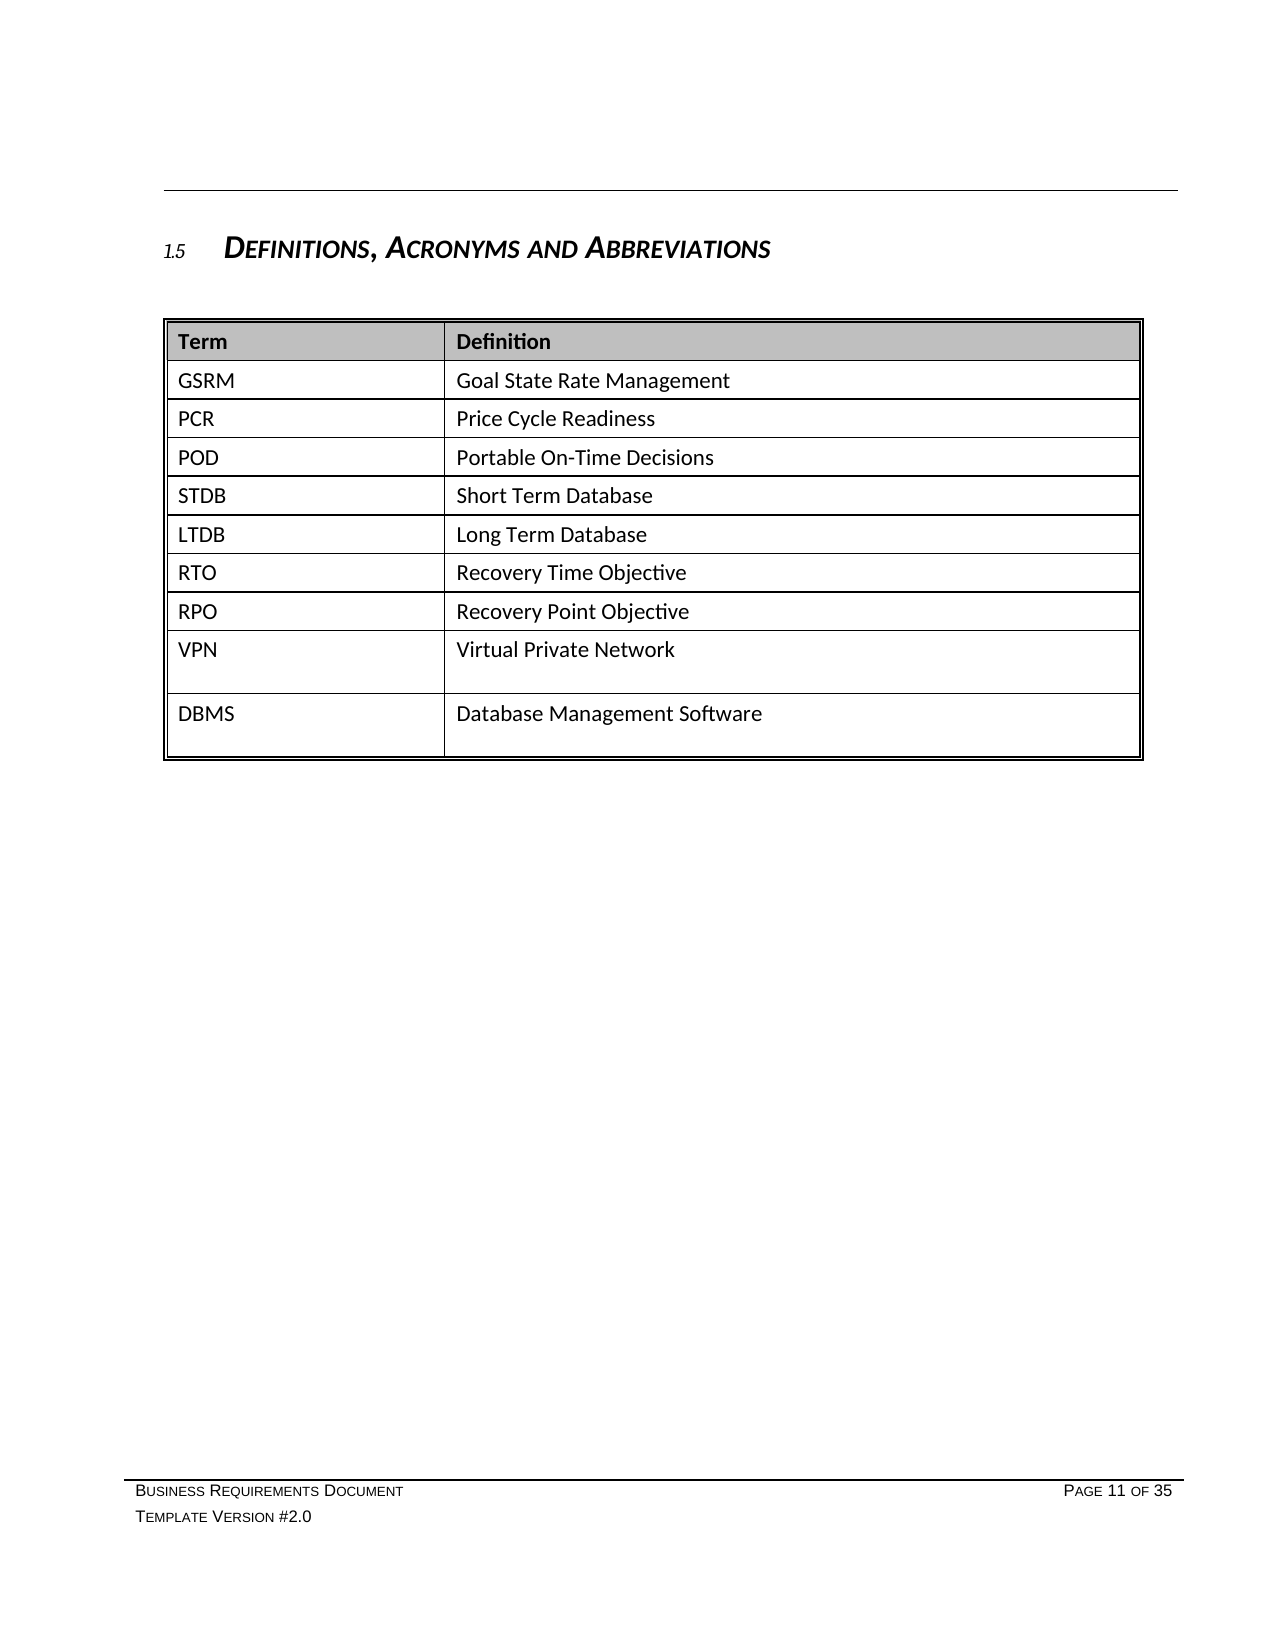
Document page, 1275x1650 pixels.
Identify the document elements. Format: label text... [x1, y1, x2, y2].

table_cell LTDB [168, 516, 444, 552]
table_cell RTO [168, 554, 444, 591]
table_cell VPN [168, 631, 444, 693]
table_cell GSRM [168, 361, 444, 398]
table_header Definition [445, 323, 1139, 360]
table_cell STDB [168, 477, 444, 514]
table_cell Portable On-Time Decisions [445, 438, 1139, 475]
table_cell POD [168, 438, 444, 475]
table_cell Virtual Private Network [445, 631, 1139, 693]
table_cell DBMS [168, 694, 444, 756]
table_cell Long Term Database [445, 516, 1139, 552]
table_cell PCR [168, 400, 444, 437]
table_cell RPO [168, 593, 444, 629]
table_cell Recovery Time Objective [445, 554, 1139, 591]
table_cell Goal State Rate Management [445, 361, 1139, 398]
subtitle Definitions, Acronyms and Abbreviations [163, 226, 1144, 267]
table_cell Price Cycle Readiness [445, 400, 1139, 437]
table_cell Short Term Database [445, 477, 1139, 514]
table_cell Database Management Software [445, 694, 1139, 756]
table_cell Recovery Point Objective [445, 593, 1139, 629]
table_header Term [168, 323, 444, 360]
